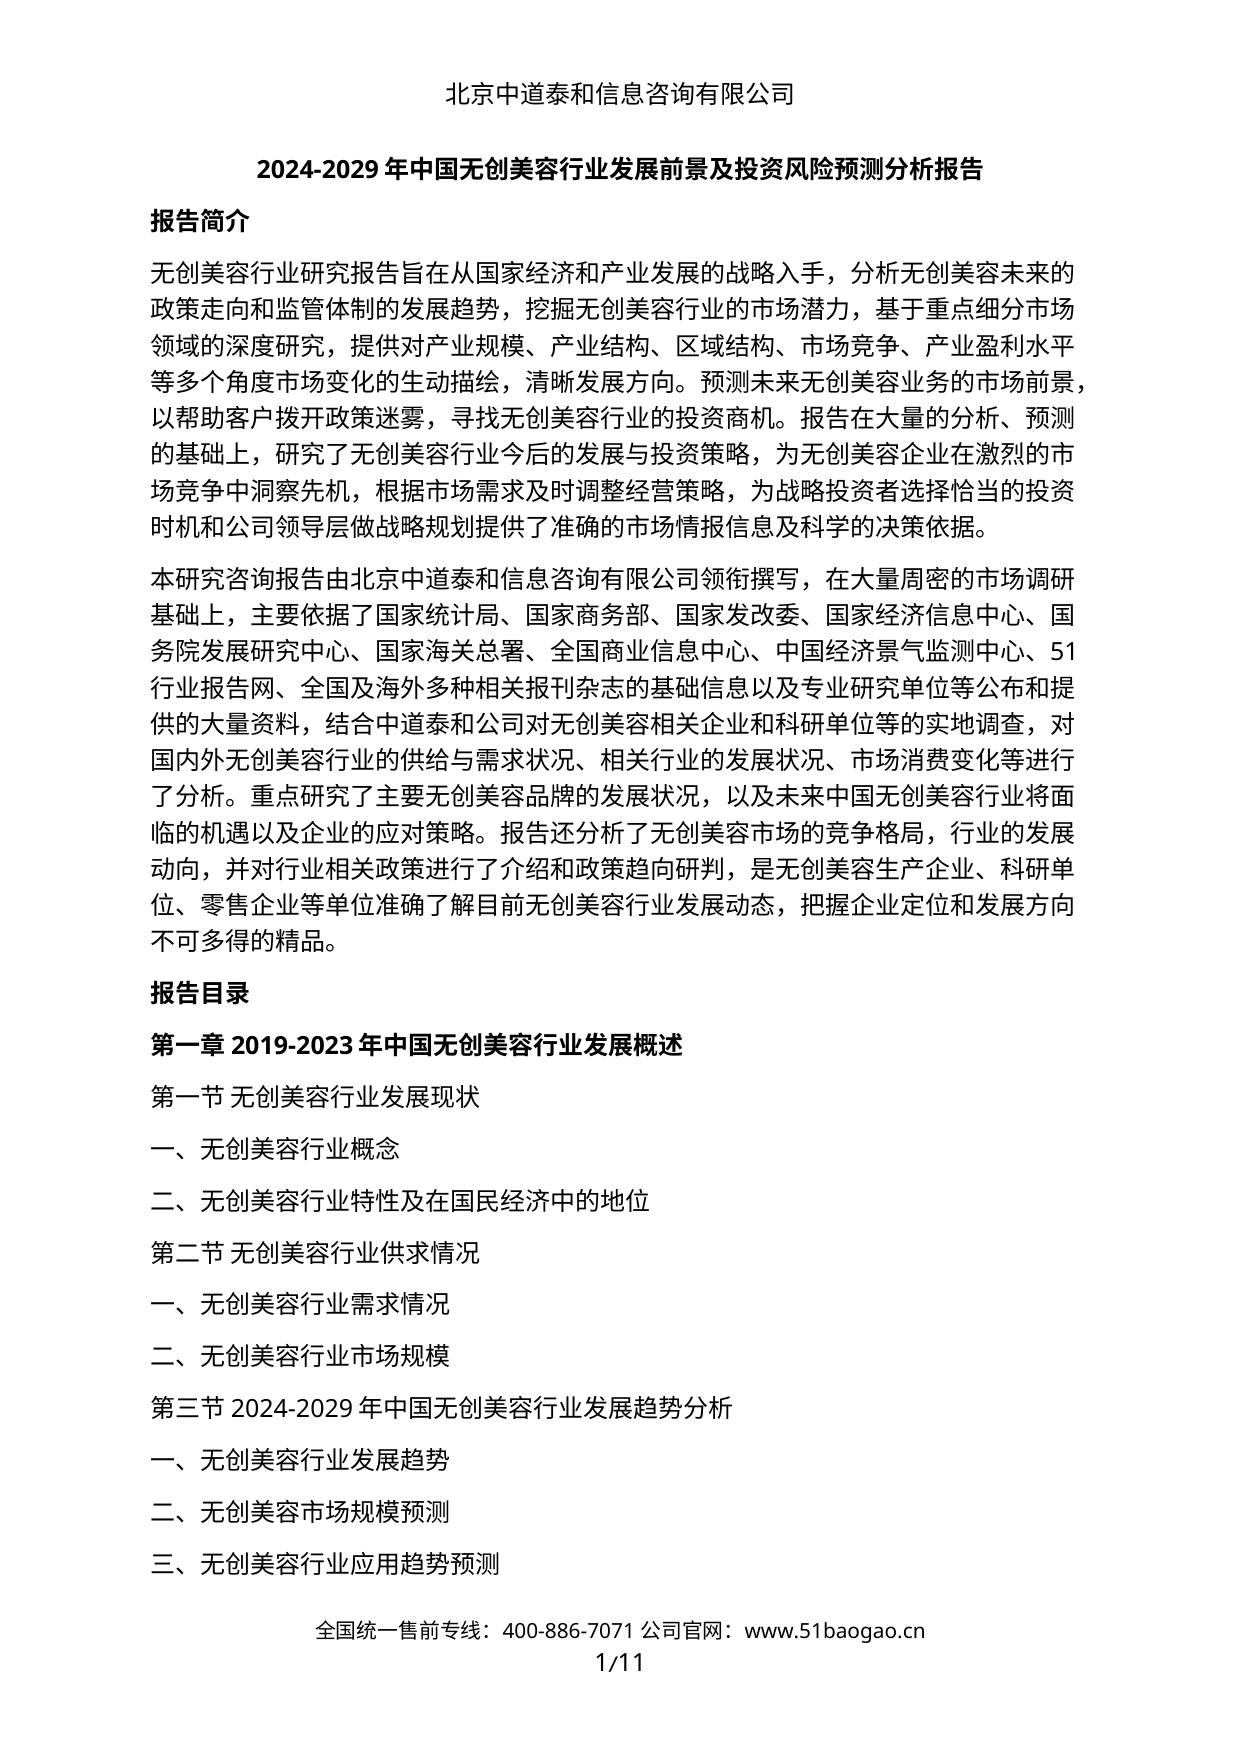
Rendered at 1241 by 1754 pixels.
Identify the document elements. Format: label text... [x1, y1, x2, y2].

text 第一节 无创美容行业发展现状 [150, 1077, 1090, 1114]
text 本研究咨询报告由北京中道泰和信息咨询有限公司领衔撰写，在大量周密的市场调研基础上，主要依据了国家统计局、国家商务部、国家发改委、国家经济信息中心、国务院发展研究中心、国家海关总署、全国商业信息中心、中国经济景气监测中心、51行业报告网、全国及海外多种相关报刊杂志的基础信息以及专业研究单位等公布和提供的大量资料，结合中道泰和公司对无创美容相关企业和科研单位等的实地调查，对国内外无创美容行业的供给与需求状况、相关行业的发展状况、市场消费变化等进行了分析。重点研究了主要无创美容品牌的发展状况，以及未来中国无创美容行业将面临的机遇以及企业的应对策略。报告还分析了无创美容市场的竞争格局，行业的发展动向，并对行业相关政策进行了介绍和政策趋向研判，是无创美容生产企业、科研单位、零售企业等单位准确了解目前无创美容行业发展动态，把握企业定位和发展方向不可多得的精品。 [150, 559, 1090, 958]
text 报告目录 [150, 974, 1090, 1010]
text 第二节 无创美容行业供求情况 [150, 1233, 1090, 1269]
text 三、无创美容行业应用趋势预测 [150, 1544, 1090, 1581]
text 一、无创美容行业需求情况 [150, 1285, 1090, 1321]
text 第一章 2019-2023年中国无创美容行业发展概述 [150, 1026, 1090, 1062]
text 二、无创美容行业市场规模 [150, 1337, 1090, 1373]
text 第三节 2024-2029年中国无创美容行业发展趋势分析 [150, 1389, 1090, 1425]
text 2024-2029年中国无创美容行业发展前景及投资风险预测分析报告 [150, 150, 1090, 186]
text 二、无创美容行业特性及在国民经济中的地位 [150, 1181, 1090, 1217]
text 一、无创美容行业概念 [150, 1129, 1090, 1166]
text 无创美容行业研究报告旨在从国家经济和产业发展的战略入手，分析无创美容未来的政策走向和监管体制的发展趋势，挖掘无创美容行业的市场潜力，基于重点细分市场领域的深度研究，提供对产业规模、产业结构、区域结构、市场竞争、产业盈利水平等多个角度市场变化的生动描绘，清晰发展方向。预测未来无创美容业务的市场前景，以帮助客户拨开政策迷雾，寻找无创美容行业的投资商机。报告在大量的分析、预测的基础上，研究了无创美容行业今后的发展与投资策略，为无创美容企业在激烈的市场竞争中洞察先机，根据市场需求及时调整经营策略，为战略投资者选择恰当的投资时机和公司领导层做战略规划提供了准确的市场情报信息及科学的决策依据。 [150, 254, 1090, 544]
text 一、无创美容行业发展趋势 [150, 1441, 1090, 1477]
text 报告简介 [150, 202, 1090, 238]
text 二、无创美容市场规模预测 [150, 1492, 1090, 1529]
